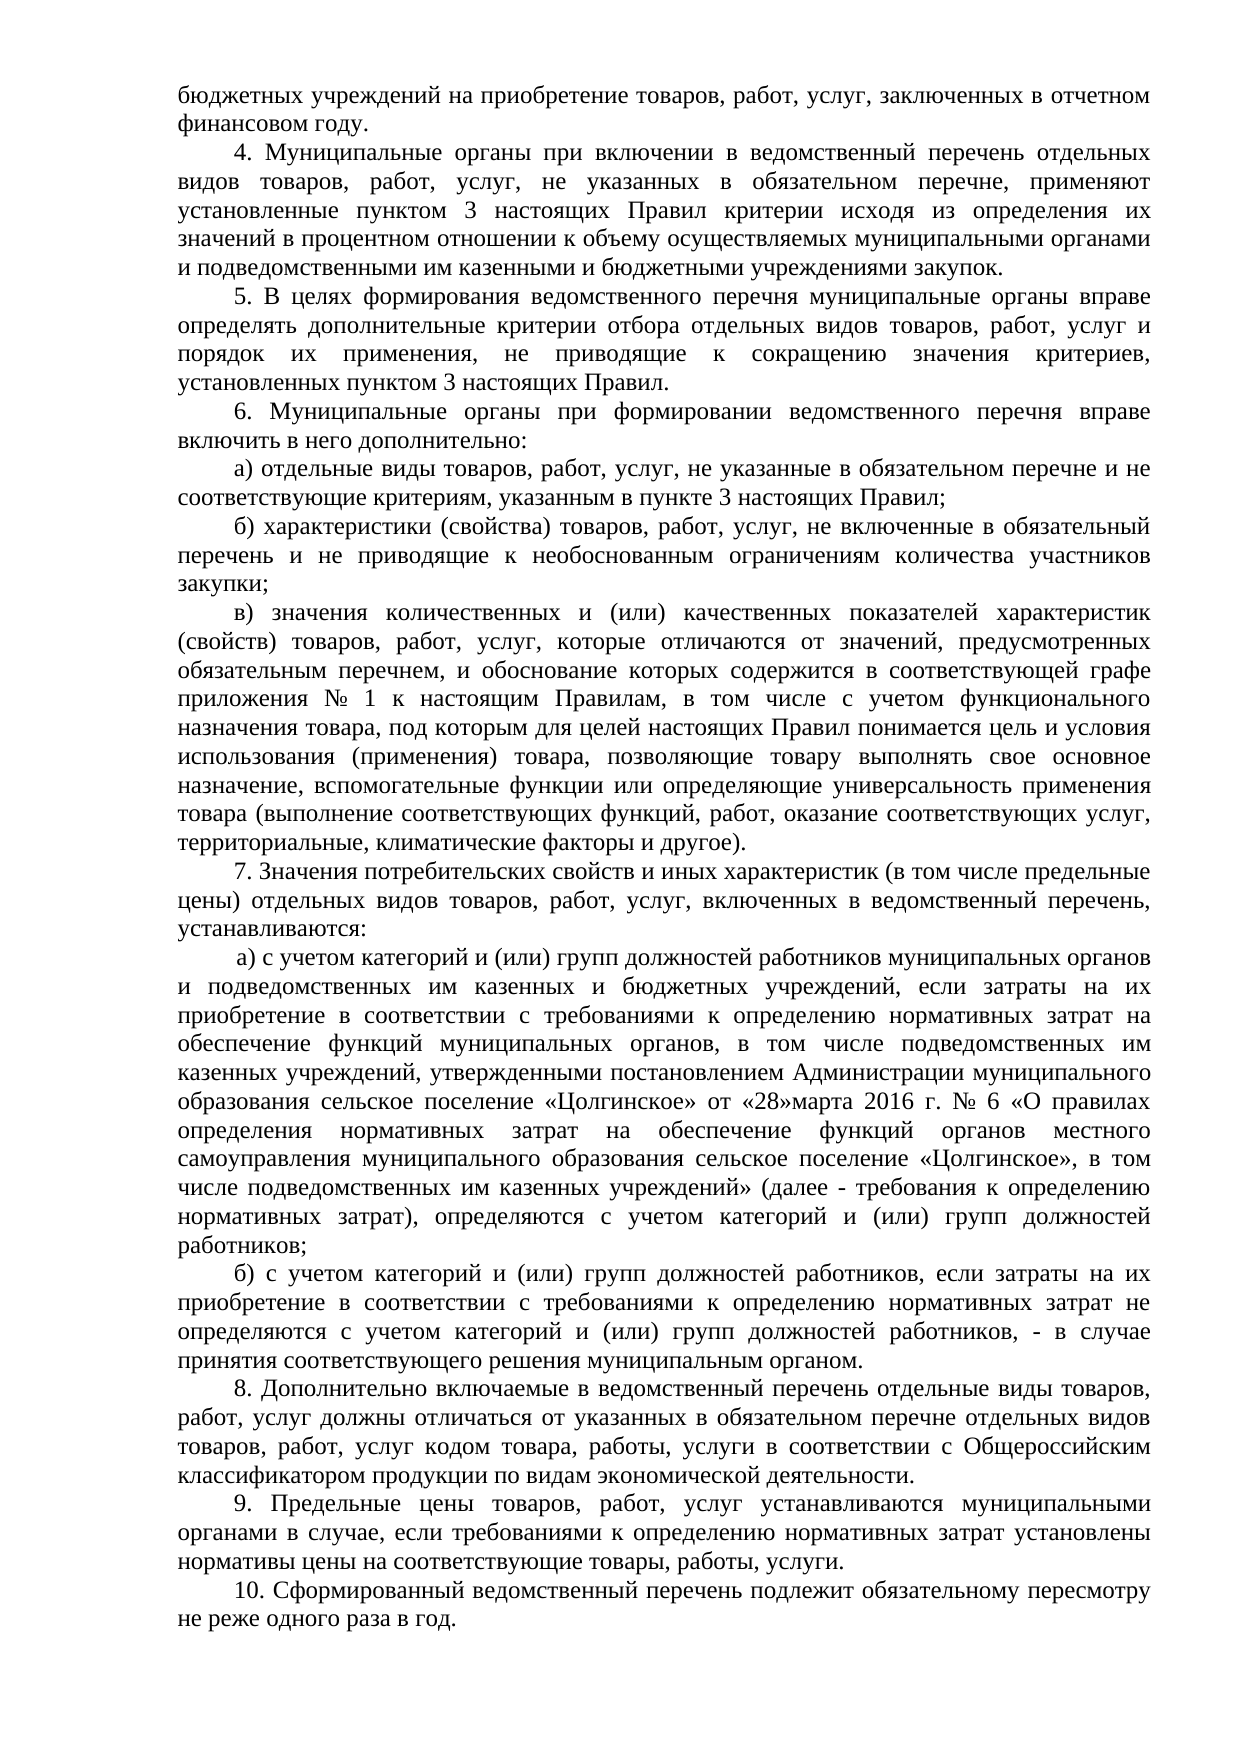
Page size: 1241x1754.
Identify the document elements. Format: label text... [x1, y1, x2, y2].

text 6. Муниципальные органы при формировании ведомственного перечня вправе включить в него дополнительно: [177, 396, 1152, 453]
text 4. Муниципальные органы при включении в ведомственный перечень отдельных видов товаров, работ, услуг, не указанных в обязательном перечне, применяют установленные пунктом 3 настоящих Правил критерии исходя из определения их значений в процентном отношении к объему осуществляемых муниципальными органами и подведомственными им казенными и бюджетными учреждениями закупок. [177, 137, 1152, 281]
text б) характеристики (свойства) товаров, работ, услуг, не включенные в обязательный перечень и не приводящие к необоснованным ограничениям количества участников закупки; [177, 511, 1152, 597]
text 9. Предельные цены товаров, работ, услуг устанавливаются муниципальными органами в случае, если требованиями к определению нормативных затрат установлены нормативы цены на соответствующие товары, работы, услуги. [177, 1488, 1152, 1575]
title а) с учетом категорий и (или) групп должностей работников муниципальных органов и подведомственных им казенных и бюджетных учреждений, если затраты на их приобретение в соответствии с требованиями к определению нормативных затрат на обеспечение функций муниципальных органов, в том числе подведомственных им казенных учреждений, утвержденными постановлением Администрации муниципального образования сельское поселение «Цолгинское» от «28»марта . № 6 «О правилах определения нормативных затрат на обеспечение функций органов местного самоуправления муниципального образования сельское поселение «Цолгинское», в том числе подведомственных им казенных учреждений» (далее - требования к определению нормативных затрат), определяются с учетом категорий и (или) групп должностей работников; [177, 942, 1152, 1258]
text б) с учетом категорий и (или) групп должностей работников, если затраты на их приобретение в соответствии с требованиями к определению нормативных затрат не определяются с учетом категорий и (или) групп должностей работников, - в случае принятия соответствующего решения муниципальным органом. [177, 1258, 1152, 1373]
text в) значения количественных и (или) качественных показателей характеристик (свойств) товаров, работ, услуг, которые отличаются от значений, предусмотренных обязательным перечнем, и обоснование которых содержится в соответствующей графе приложения № 1 к настоящим Правилам, в том числе с учетом функционального назначения товара, под которым для целей настоящих Правил понимается цель и условия использования (применения) товара, позволяющие товару выполнять свое основное назначение, вспомогательные функции или определяющие универсальность применения товара (выполнение соответствующих функций, работ, оказание соответствующих услуг, территориальные, климатические факторы и другое). [177, 597, 1152, 856]
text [177, 80, 1152, 137]
text 10. Сформированный ведомственный перечень подлежит обязательному пересмотру не реже одного раза в год. [177, 1575, 1152, 1632]
text 7. Значения потребительских свойств и иных характеристик (в том числе предельные цены) отдельных видов товаров, работ, услуг, включенных в ведомственный перечень, устанавливаются: [177, 856, 1152, 942]
text 8. Дополнительно включаемые в ведомственный перечень отдельные виды товаров, работ, услуг должны отличаться от указанных в обязательном перечне отдельных видов товаров, работ, услуг кодом товара, работы, услуги в соответствии с Общероссийским классификатором продукции по видам экономической деятельности. [177, 1373, 1152, 1488]
text а) отдельные виды товаров, работ, услуг, не указанные в обязательном перечне и не соответствующие критериям, указанным в пункте 3 настоящих Правил; [177, 453, 1152, 511]
text 5. В целях формирования ведомственного перечня муниципальные органы вправе определять дополнительные критерии отбора отдельных видов товаров, работ, услуг и порядок их применения, не приводящие к сокращению значения критериев, установленных пунктом 3 настоящих Правил. [177, 281, 1152, 396]
